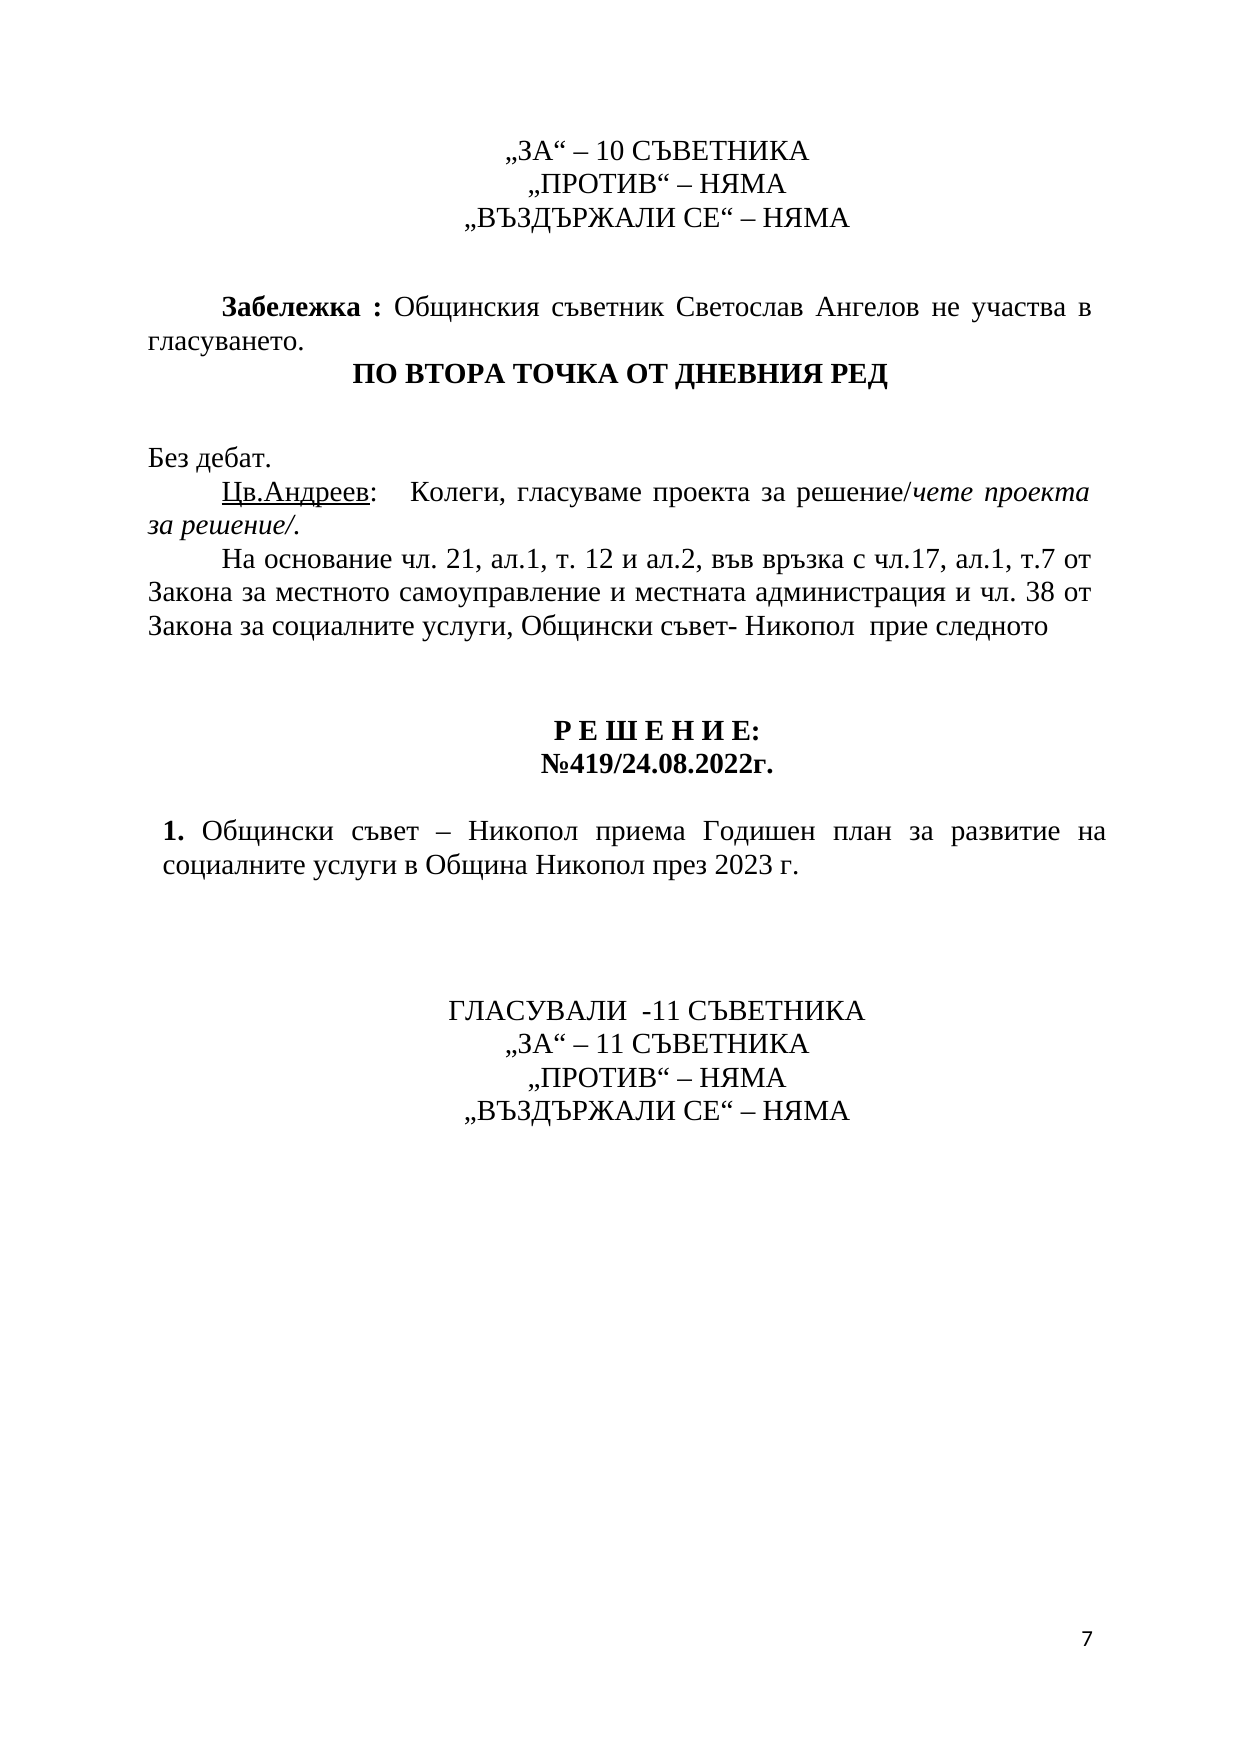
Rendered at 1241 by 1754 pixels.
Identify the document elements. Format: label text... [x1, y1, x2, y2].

text Забележка : Общинския съветник Светослав Ангелов не участва в гласуването. [148, 289, 1093, 357]
text ПО ВТОРА ТОЧКА ОТ ДНЕВНИЯ РЕД [148, 357, 1093, 390]
text 1. Общински съвет – Никопол приема Годишен план за развитие на социалните услуги в Община Никопол през 2023 г. [162, 813, 1107, 881]
text Без дебат. [148, 440, 1093, 474]
text Цв.Андреев: Колеги, гласуваме проекта за решение/чете проекта за решение/. [148, 474, 1093, 541]
text Р Е Ш Е Н И Е: [148, 713, 1093, 746]
text „ЗА“ – 10 СЪВЕТНИКА [148, 133, 1093, 166]
text „ВЪЗДЪРЖАЛИ СЕ“ – НЯМА [148, 1093, 1093, 1127]
text „ПРОТИВ“ – НЯМА [148, 166, 1093, 200]
text „ЗА“ – 11 СЪВЕТНИКА [148, 1026, 1093, 1060]
text „ПРОТИВ“ – НЯМА [148, 1060, 1093, 1093]
text ГЛАСУВАЛИ -11 СЪВЕТНИКА [148, 993, 1093, 1026]
text „ВЪЗДЪРЖАЛИ СЕ“ – НЯМА [148, 200, 1093, 233]
text №419/24.08.2022г. [148, 746, 1093, 780]
text На основание чл. 21, ал.1, т. 12 и ал.2, във връзка с чл.17, ал.1, т.7 от Закона за местното самоуправление и местната администрация и чл. 38 от Закона за социалните услуги, Общински съвет- Никопол прие следното [148, 541, 1093, 642]
